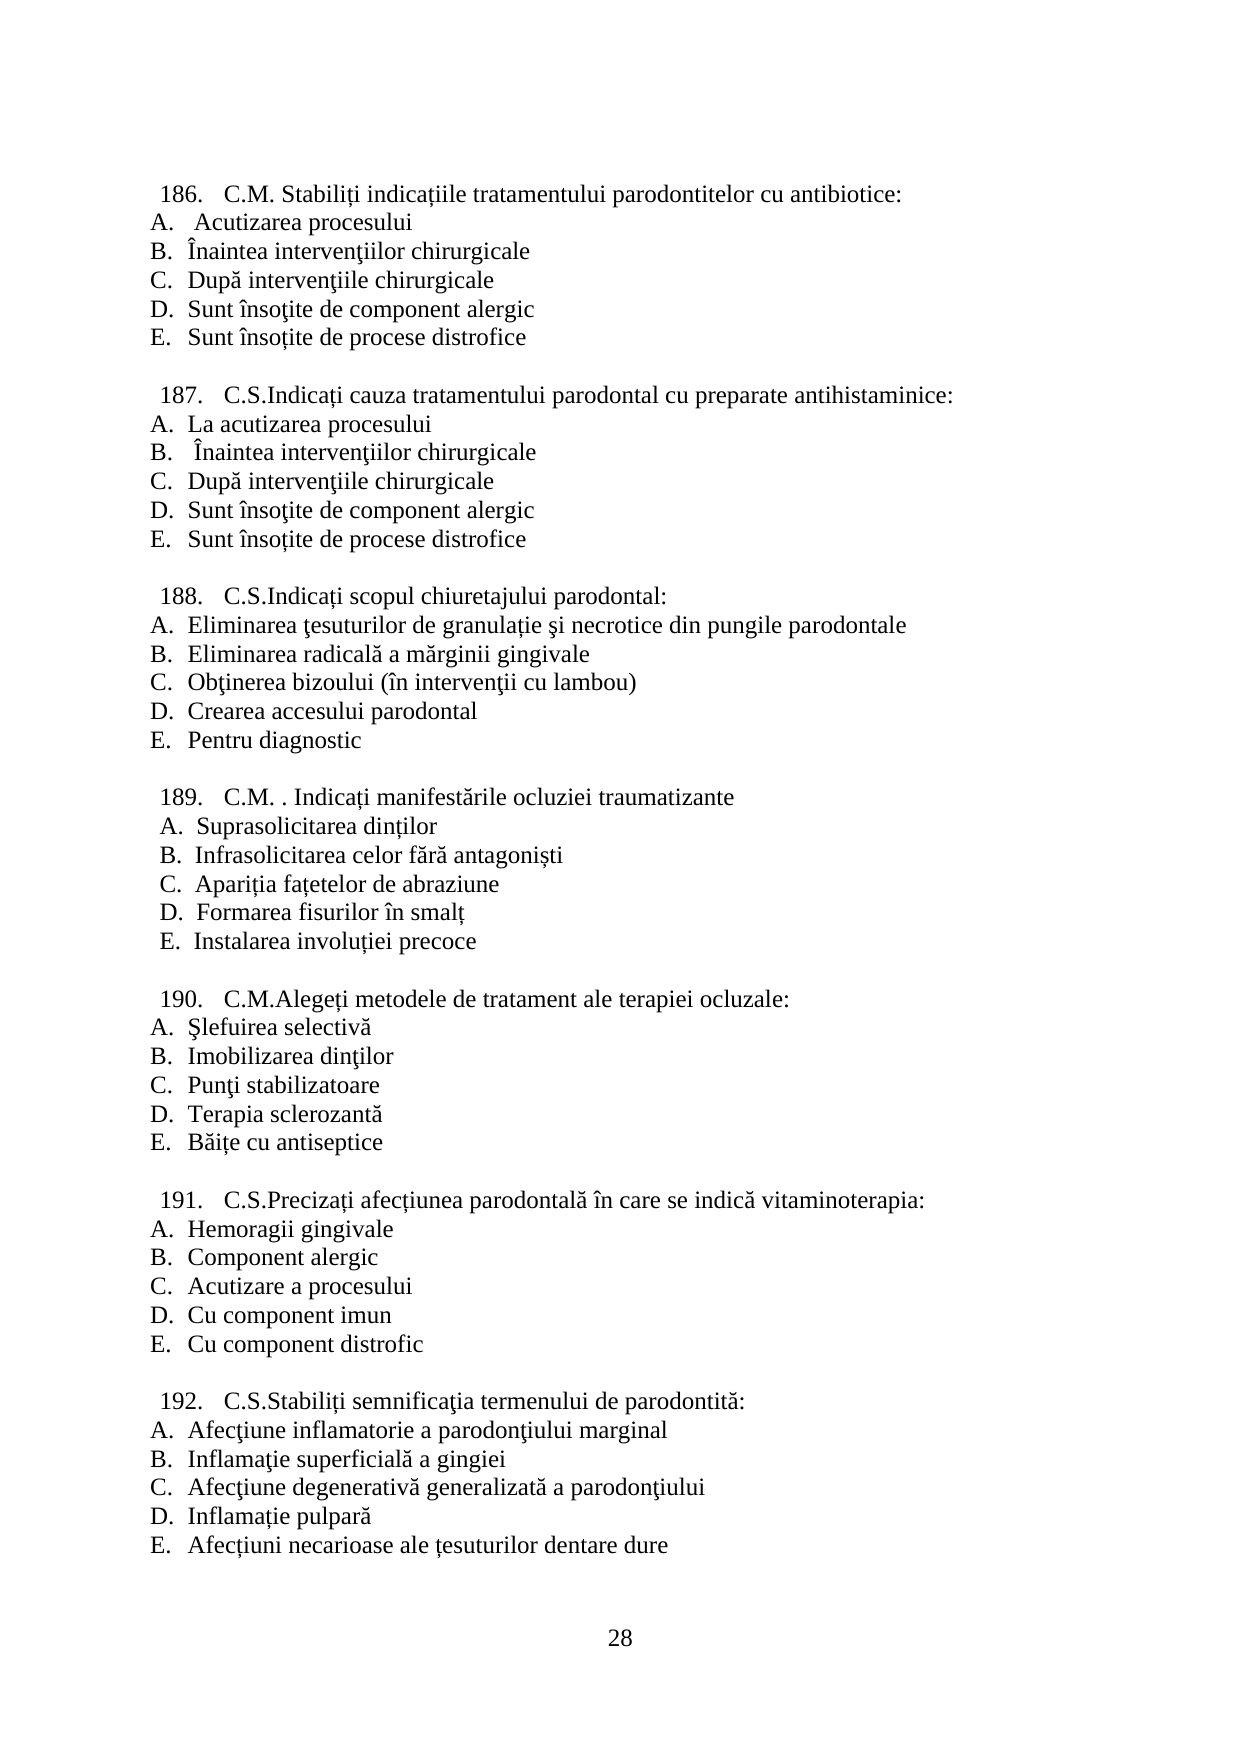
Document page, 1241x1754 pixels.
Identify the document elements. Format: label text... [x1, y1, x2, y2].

list Eliminarea ţesuturilor de granulație şi necrotice din pungile parodontale [150, 610, 1128, 639]
list Acutizarea procesului [150, 207, 1128, 236]
list Inflamaţie superficială a gingiei [150, 1444, 1128, 1472]
list Sunt însoțite de procese distrofice [150, 524, 1128, 552]
list Înaintea intervenţiilor chirurgicale [150, 437, 1128, 466]
list Obţinerea bizoului (în intervenţii cu lambou) [150, 667, 1128, 696]
list C.S.Stabiliți semnificaţia termenului de parodontită: [159, 1386, 1128, 1415]
list La acutizarea procesului [150, 409, 1128, 437]
list Sunt însoțite de procese distrofice [150, 322, 1128, 351]
list Component alergic [150, 1242, 1128, 1271]
list Imobilizarea dinţilor [150, 1041, 1128, 1070]
list Inflamație pulpară [150, 1501, 1128, 1530]
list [150, 1472, 1128, 1501]
list După intervenţiile chirurgicale [150, 265, 1128, 294]
list C.S.Precizați afecțiunea parodontală în care se indică vitaminoterapia: [159, 1185, 1128, 1214]
list Crearea accesului parodontal [150, 696, 1128, 725]
list C.M. . Indicați manifestările ocluziei traumatizante [159, 782, 1090, 811]
list Băițe cu antiseptice [150, 1127, 1128, 1156]
list Afecțiuni necarioase ale țesuturilor dentare dure [150, 1530, 1128, 1559]
list Acutizare a procesului [150, 1271, 1128, 1300]
text A. Suprasolicitarea dinților [159, 811, 1090, 840]
list Afecţiune inflamatorie a parodonţiului marginal [150, 1415, 1128, 1444]
list Sunt însoţite de component alergic [150, 294, 1128, 322]
list Terapia sclerozantă [150, 1099, 1128, 1127]
list Înaintea intervenţiilor chirurgicale [150, 236, 1128, 265]
text D. Formarea fisurilor în smalț [159, 897, 1090, 926]
list Şlefuirea selectivă [150, 1012, 1128, 1041]
text C. Apariția fațetelor de abraziune [159, 869, 1090, 897]
text E. Instalarea involuției precoce [159, 926, 1090, 955]
list Cu component distrofic [150, 1329, 1128, 1357]
list C.S.Indicați scopul chiuretajului parodontal: [159, 581, 1128, 610]
list C.S.Indicați cauza tratamentului parodontal cu preparate antihistaminice: [159, 380, 1128, 409]
list Hemoragii gingivale [150, 1214, 1128, 1242]
list Eliminarea radicală a mărginii gingivale [150, 639, 1128, 667]
list După intervenţiile chirurgicale [150, 466, 1128, 495]
list C.M. Stabiliți indicațiile tratamentului parodontitelor cu antibiotice: [159, 179, 1128, 207]
list Pentru diagnostic [150, 725, 1128, 754]
text B. Infrasolicitarea celor fără antagoniști [159, 840, 1090, 869]
list Cu component imun [150, 1300, 1128, 1329]
list Sunt însoţite de component alergic [150, 495, 1128, 524]
list C.M.Alegeți metodele de tratament ale terapiei ocluzale: [159, 984, 1128, 1012]
list Punţi stabilizatoare [150, 1070, 1128, 1099]
